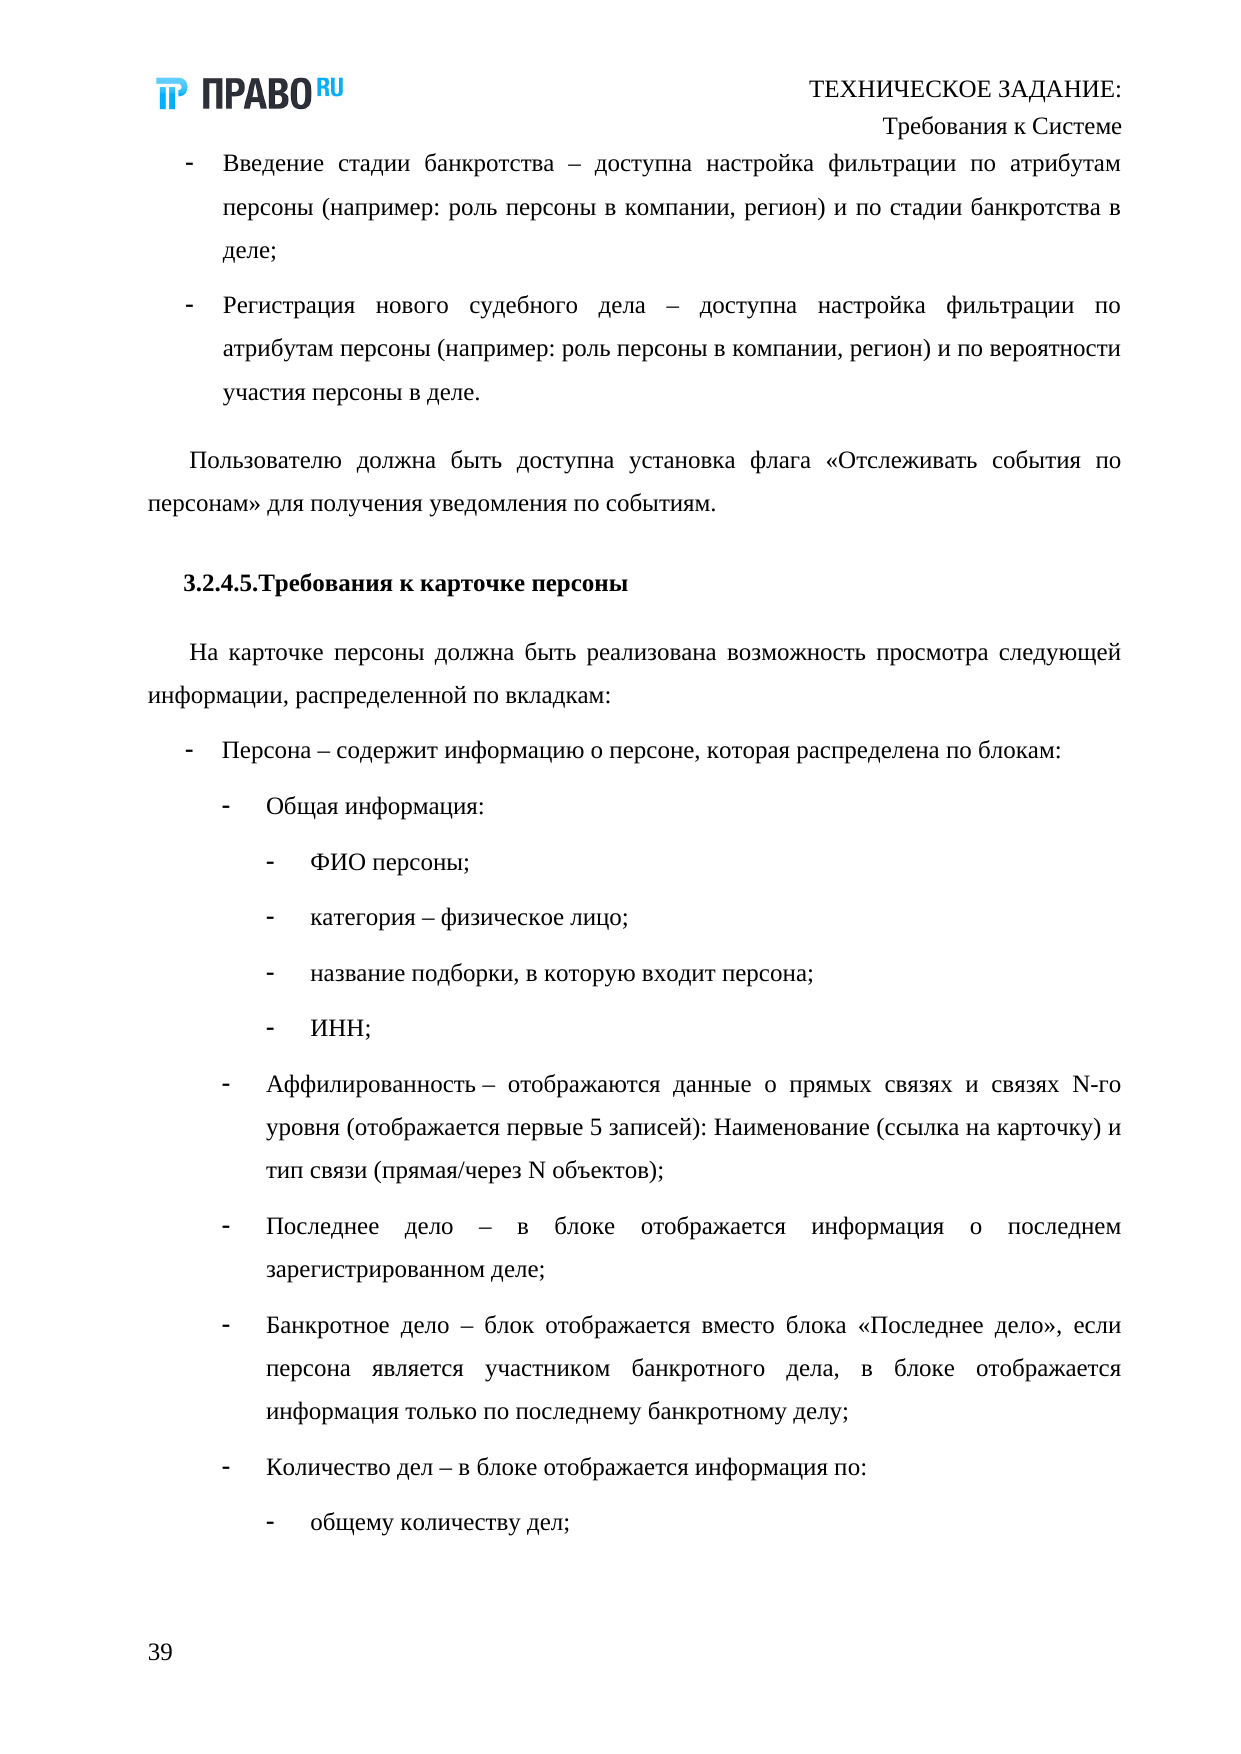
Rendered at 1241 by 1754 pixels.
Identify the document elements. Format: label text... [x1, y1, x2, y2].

text Пользователю должна быть доступна установка флага «Отслеживать события по персонам» для получения уведомления по событиям. [148, 445, 1122, 517]
list Введение стадии банкротства – доступна настройка фильтрации по атрибутам персоны (например: роль персоны в компании, регион) и по стадии банкротства в деле; [185, 148, 1122, 263]
list Банкротное дело – блок отображается вместо блока «Последнее дело», если персона является участником банкротного дела, в блоке отображается информация только по последнему банкротному делу; [222, 1310, 1122, 1425]
list Общая информация: [222, 791, 1122, 820]
list ФИО персоны; [266, 847, 1122, 875]
list Последнее дело – в блоке отображается информация о последнем зарегистрированном деле; [222, 1211, 1122, 1283]
list Количество дел – в блоке отображается информация по: [222, 1452, 1122, 1480]
picture [147, 67, 351, 118]
list Регистрация нового судебного дела – доступна настройка фильтрации по атрибутам персоны (например: роль персоны в компании, регион) и по вероятности участия персоны в деле. [185, 290, 1122, 405]
list общему количеству дел; [266, 1507, 1122, 1536]
text На карточке персоны должна быть реализована возможность просмотра следующей информации, распределенной по вкладкам: [148, 637, 1122, 708]
list ИНН; [266, 1013, 1122, 1042]
list название подборки, в которую входит персона; [266, 958, 1122, 987]
list Требования к карточке персоны [183, 568, 1122, 597]
list Персона – содержит информацию о персоне, которая распределена по блокам: [185, 735, 1122, 764]
list Аффилированность – отображаются данные о прямых связях и связях N-го уровня (отображается первые 5 записей): Наименование (ссылка на карточку) и тип связи (прямая/через N объектов); [222, 1069, 1122, 1184]
list категория – физическое лицо; [266, 902, 1122, 931]
